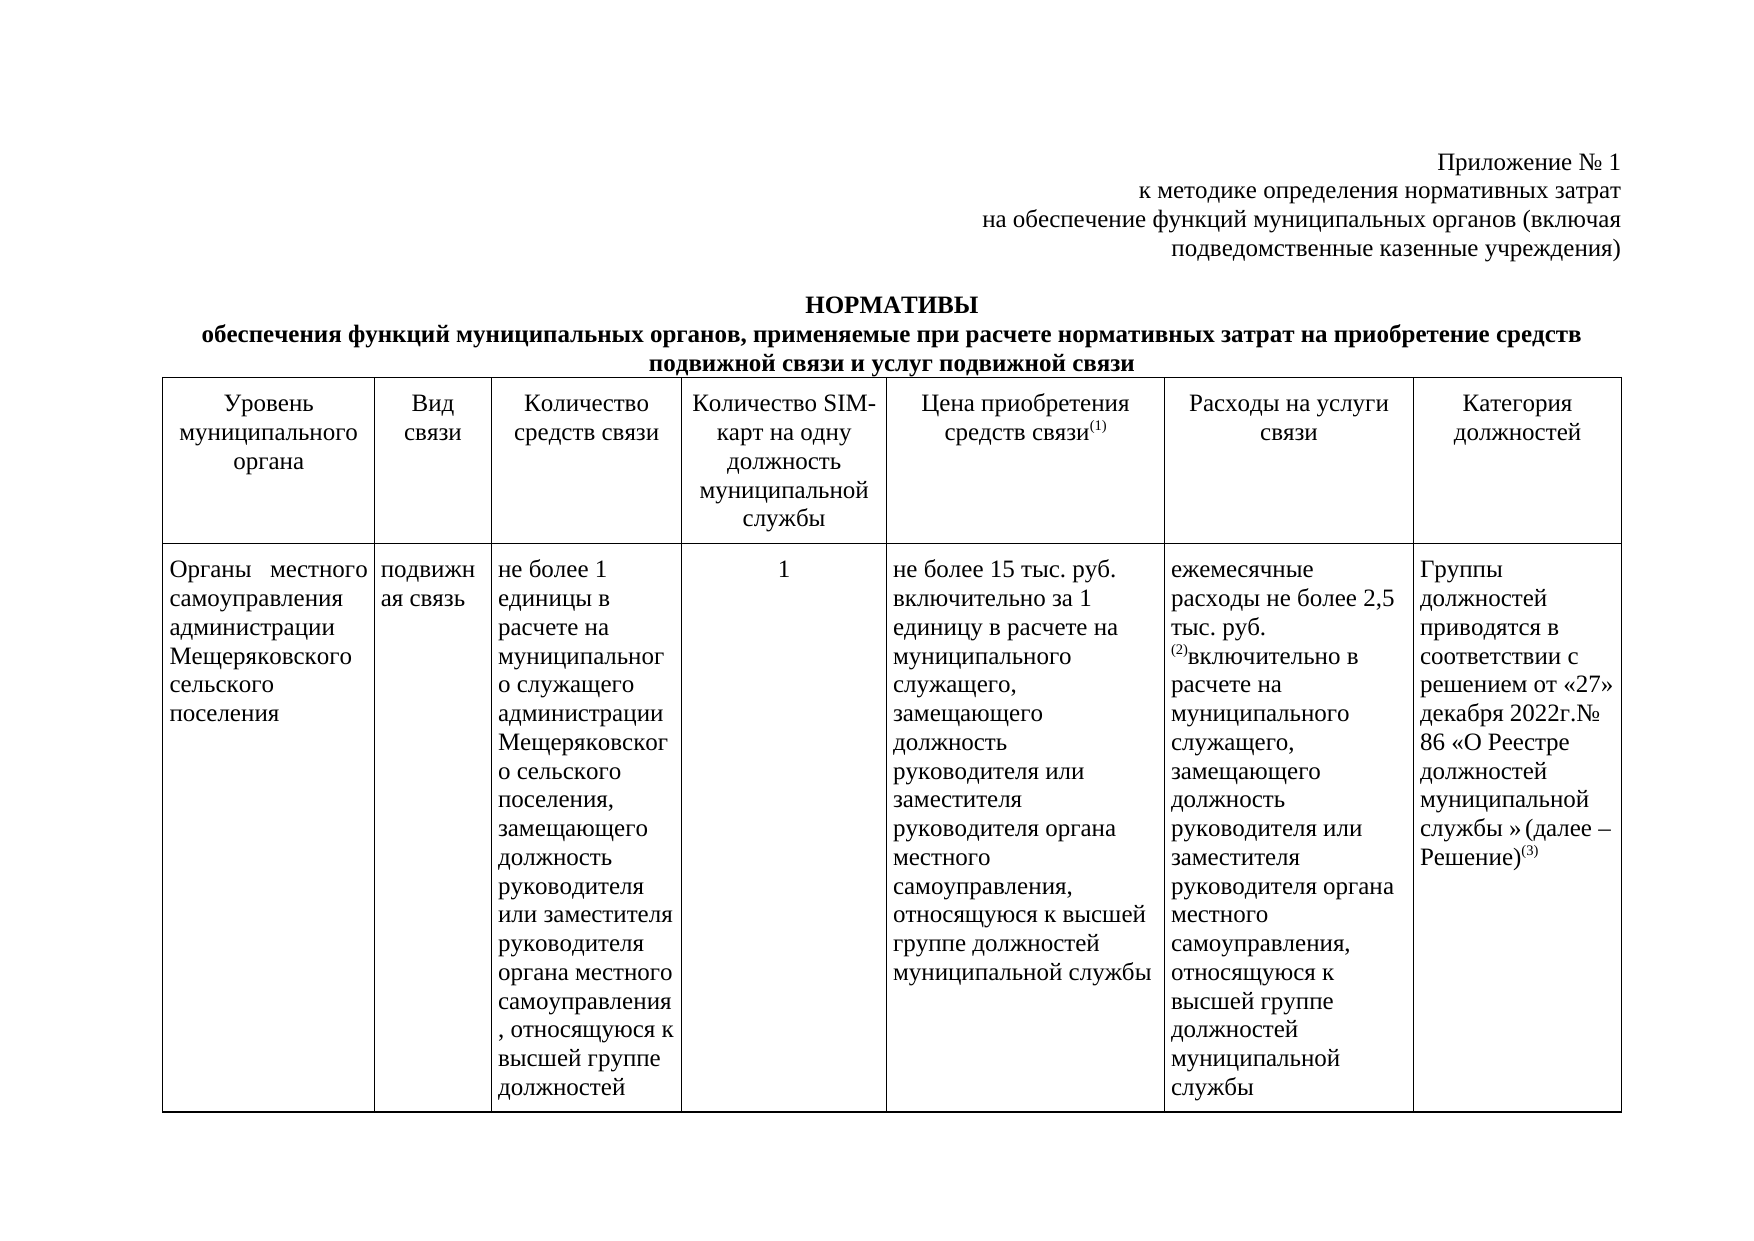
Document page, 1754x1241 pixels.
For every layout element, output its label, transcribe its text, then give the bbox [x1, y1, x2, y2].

table_header Расходы на услуги связи [1165, 378, 1413, 543]
table_header Количество средств связи [492, 378, 681, 543]
text обеспечения функций муниципальных органов, применяемые при расчете нормативных затрат на приобретение средств подвижной связи и услуг подвижной связи [162, 319, 1621, 377]
table_cell подвижная связь [375, 544, 491, 1111]
table_header Количество SIM-карт на одну должность муниципальной службы [682, 378, 886, 543]
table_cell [1165, 544, 1413, 1111]
text подведомственные казенные учреждения) [162, 233, 1621, 262]
text на обеспечение функций муниципальных органов (включая [162, 204, 1621, 233]
table_header Категория должностей [1414, 378, 1621, 543]
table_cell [1414, 544, 1621, 1111]
table_header Цена приобретения средств связи(1) [887, 378, 1164, 543]
table_header Уровень муниципального органа [163, 378, 374, 543]
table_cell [887, 544, 1164, 1111]
text к методике определения нормативных затрат [162, 176, 1621, 204]
table_cell 1 [682, 544, 886, 1111]
table_header Вид связи [375, 378, 491, 543]
text Приложение № 1 [162, 147, 1621, 176]
text НОРМАТИВЫ [162, 291, 1621, 319]
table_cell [163, 544, 374, 1111]
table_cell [492, 544, 681, 1111]
